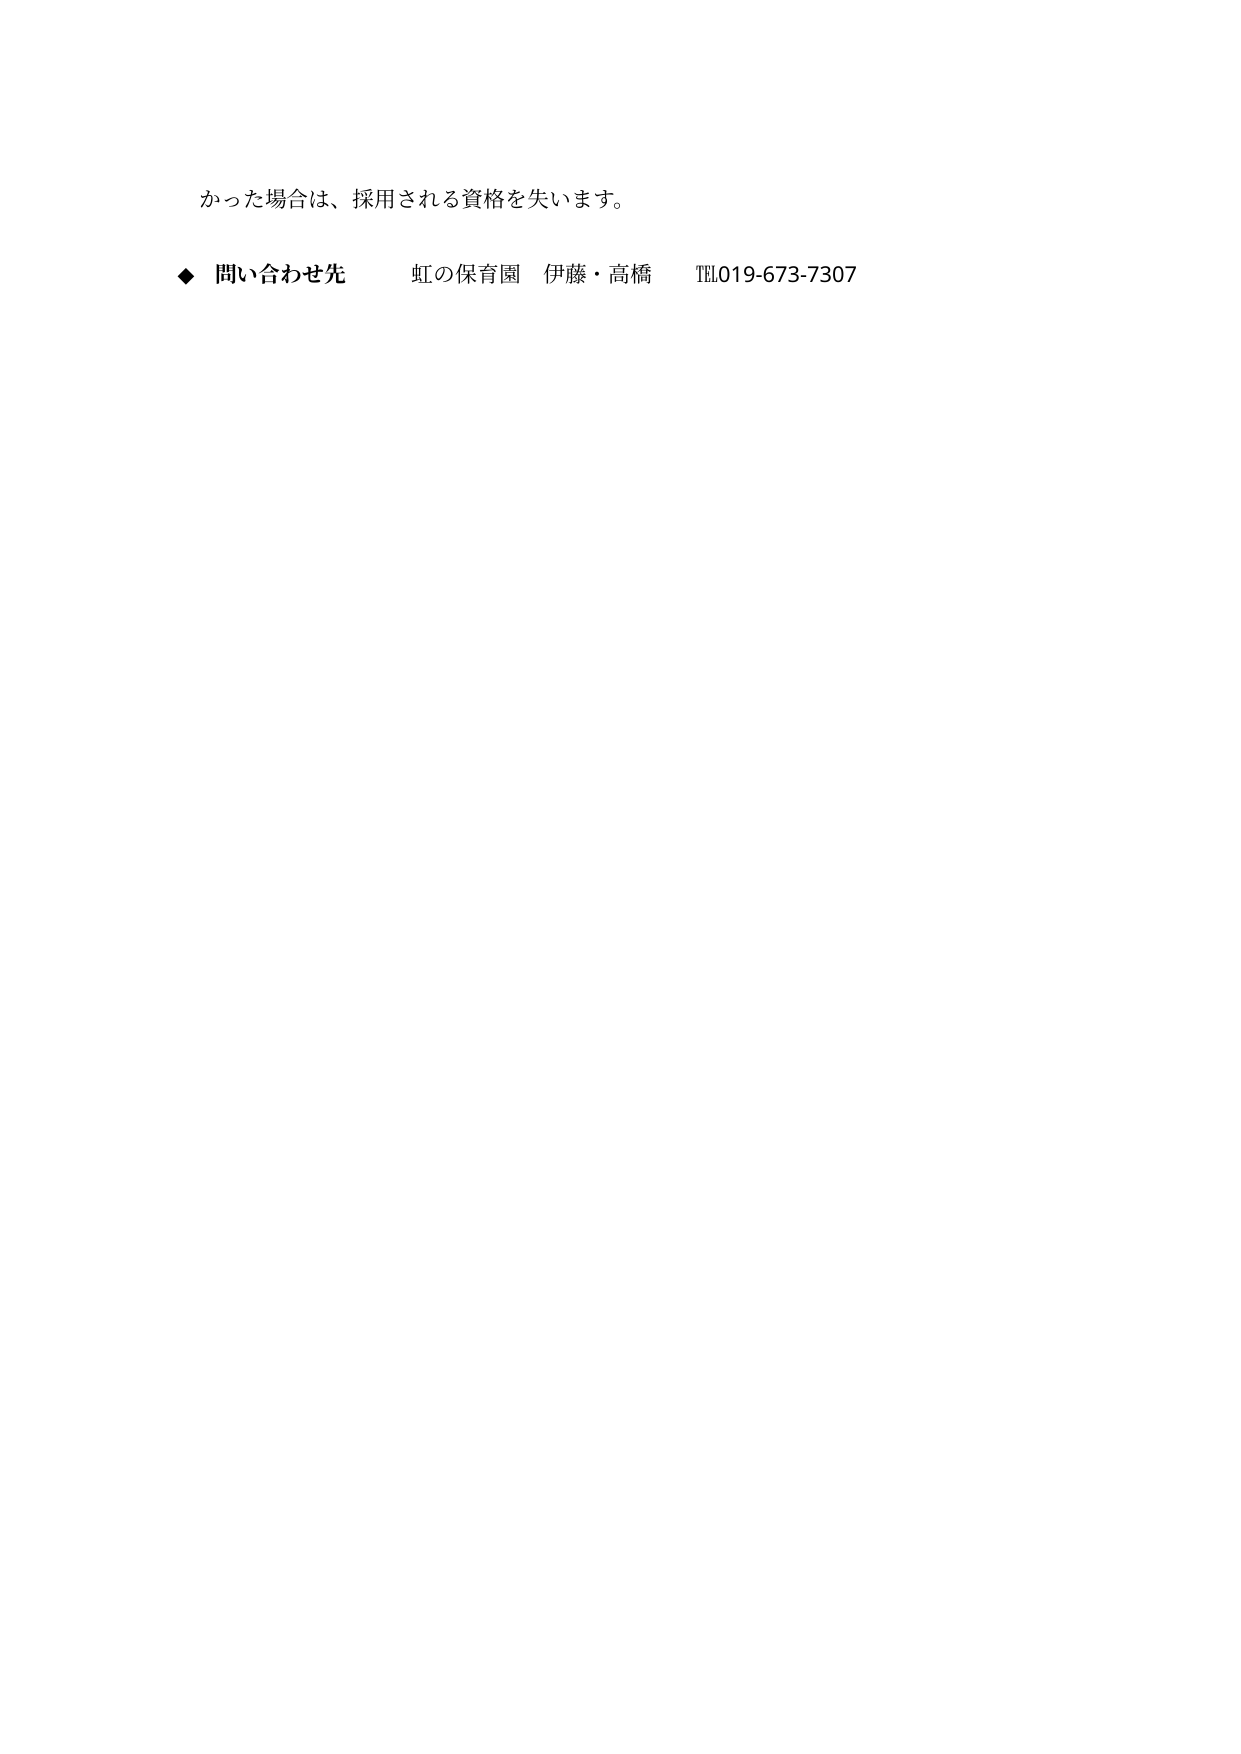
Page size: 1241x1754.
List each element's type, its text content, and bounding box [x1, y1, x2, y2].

text かった場合は、採用される資格を失います。 [177, 179, 1063, 217]
list 問い合わせ先 虹の保育園 伊藤・高橋 ℡019-673-7307 [177, 254, 1063, 292]
